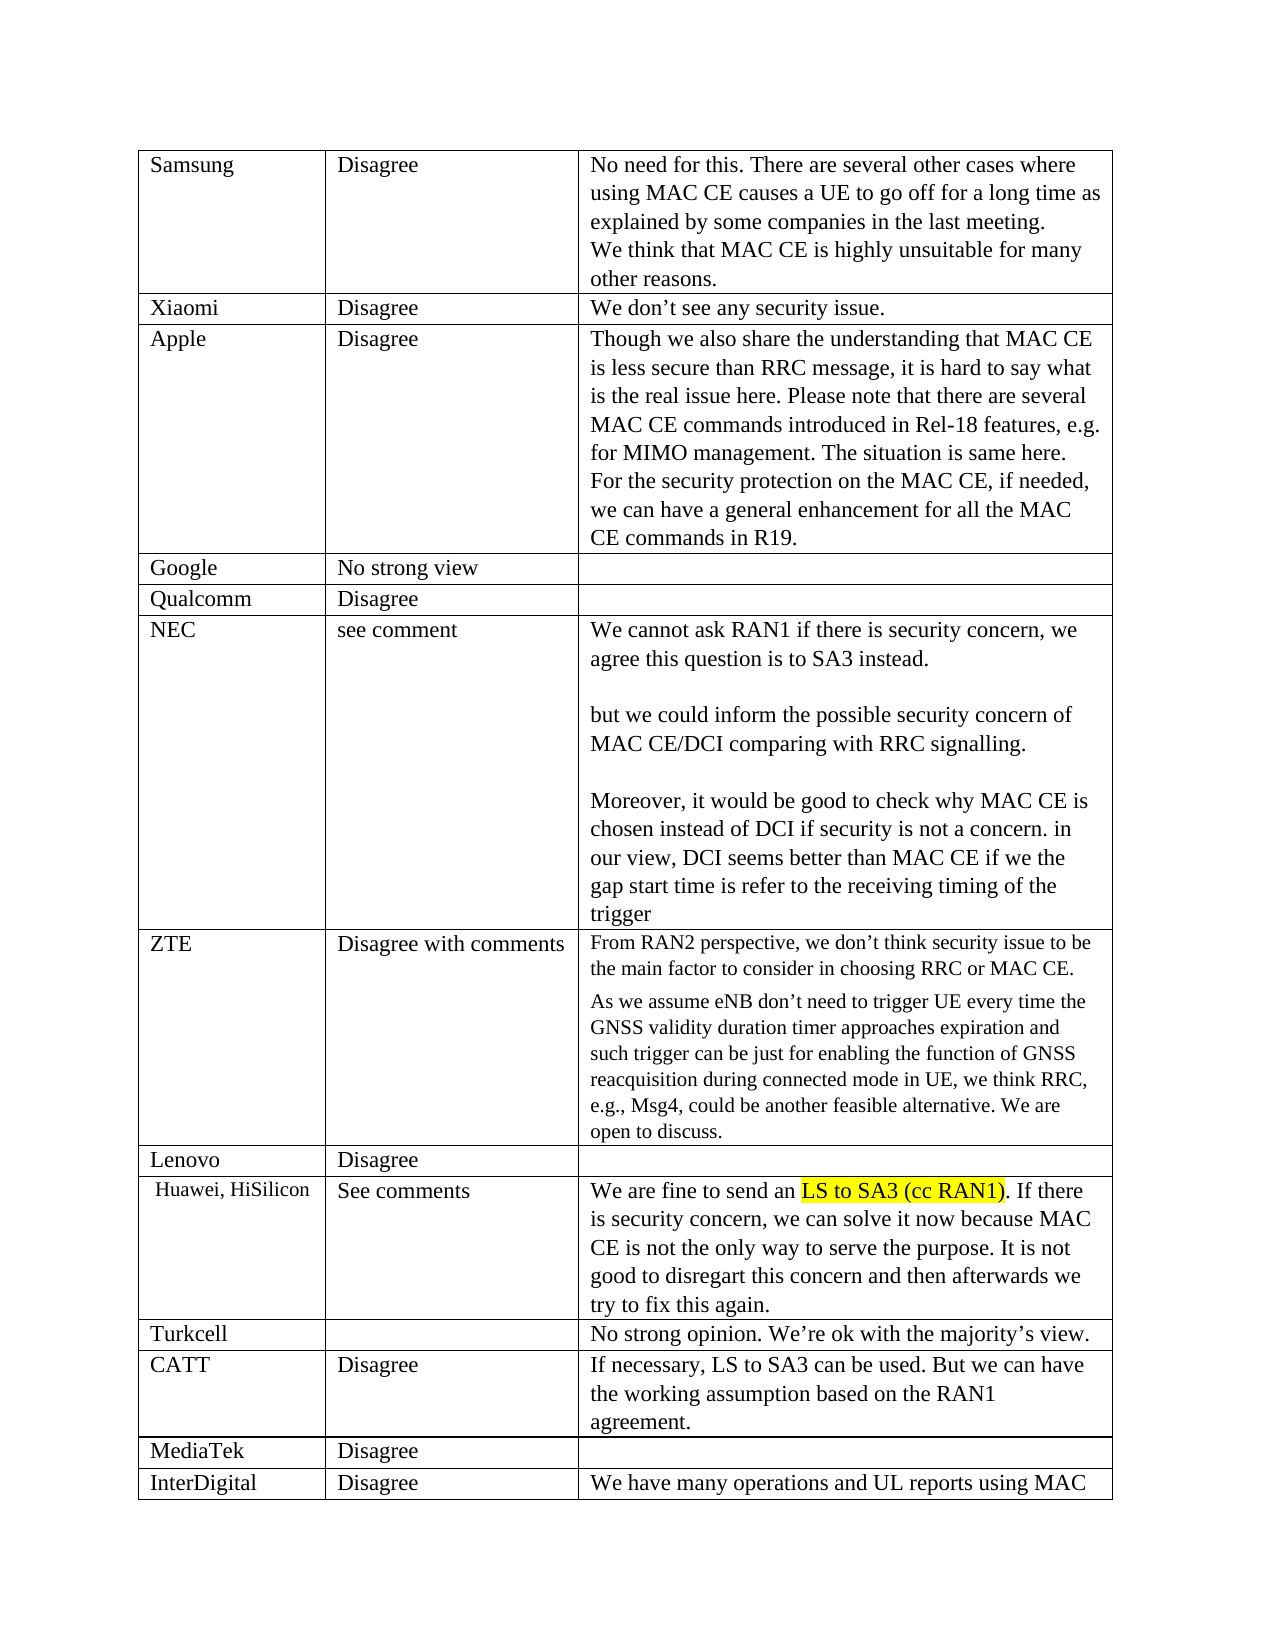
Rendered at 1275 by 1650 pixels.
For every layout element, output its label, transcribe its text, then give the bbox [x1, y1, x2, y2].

table_cell CATT [139, 1351, 325, 1436]
table_cell NEC [139, 616, 325, 929]
table_cell Disagree [326, 1351, 578, 1436]
table_cell We are fine to send an LS to SA3 (cc RAN1). If there is security concern, we can solve it now because MAC CE is not the only way to serve the purpose. It is not good to disregart this concern and then afterwards we try to fix this again. [579, 1177, 1112, 1319]
table_cell See comments [326, 1177, 578, 1319]
table_cell Apple [139, 325, 325, 553]
table_cell No need for this. There are several other cases where using MAC CE causes a UE to go off for a long time as explained by some companies in the last meeting. We think that MAC CE is highly unsuitable for many other reasons. [579, 151, 1112, 293]
table_cell Disagree [326, 585, 578, 615]
table_cell Turkcell [139, 1320, 325, 1350]
table_cell [579, 585, 1112, 615]
table_cell Disagree [326, 1469, 578, 1499]
table_cell [579, 1438, 1112, 1468]
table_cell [579, 1469, 1112, 1499]
table_cell From RAN2 perspective, we don’t think security issue to be the main factor to consider in choosing RRC or MAC CE. As we assume eNB don’t need to trigger UE every time the GNSS validity duration timer approaches expiration and such trigger can be just for enabling the function of GNSS reacquisition during connected mode in UE, we think RRC, e.g., Msg4, could be another feasible alternative. We are open to discuss. [579, 930, 1112, 1145]
table_cell ZTE [139, 930, 325, 1145]
table_cell Disagree [326, 151, 578, 293]
table_cell Disagree [326, 325, 578, 553]
table_cell [326, 1320, 578, 1350]
table_cell Disagree [326, 294, 578, 324]
table_cell see comment [326, 616, 578, 929]
table_cell Though we also share the understanding that MAC CE is less secure than RRC message, it is hard to say what is the real issue here. Please note that there are several MAC CE commands introduced in Rel-18 features, e.g. for MIMO management. The situation is same here. For the security protection on the MAC CE, if needed, we can have a general enhancement for all the MAC CE commands in R19. [579, 325, 1112, 553]
table_cell MediaTek [139, 1438, 325, 1468]
table_cell [579, 554, 1112, 584]
table_cell If necessary, LS to SA3 can be used. But we can have the working assumption based on the RAN1 agreement. [579, 1351, 1112, 1436]
table_cell Huawei, HiSilicon [139, 1177, 325, 1319]
table_cell No strong view [326, 554, 578, 584]
table_cell We cannot ask RAN1 if there is security concern, we agree this question is to SA3 instead. but we could inform the possible security concern of MAC CE/DCI comparing with RRC signalling. Moreover, it would be good to check why MAC CE is chosen instead of DCI if security is not a concern. in our view, DCI seems better than MAC CE if we the gap start time is refer to the receiving timing of the trigger [579, 616, 1112, 929]
table_cell [579, 1146, 1112, 1176]
table_cell Disagree with comments [326, 930, 578, 1145]
table_cell Disagree [326, 1146, 578, 1176]
table_cell No strong opinion. We’re ok with the majority’s view. [579, 1320, 1112, 1350]
table_cell InterDigital [139, 1469, 325, 1499]
table_cell Lenovo [139, 1146, 325, 1176]
table_cell Samsung [139, 151, 325, 293]
table_cell Google [139, 554, 325, 584]
table_cell Xiaomi [139, 294, 325, 324]
table_cell Qualcomm [139, 585, 325, 615]
table_cell Disagree [326, 1438, 578, 1468]
table_cell We don’t see any security issue. [579, 294, 1112, 324]
